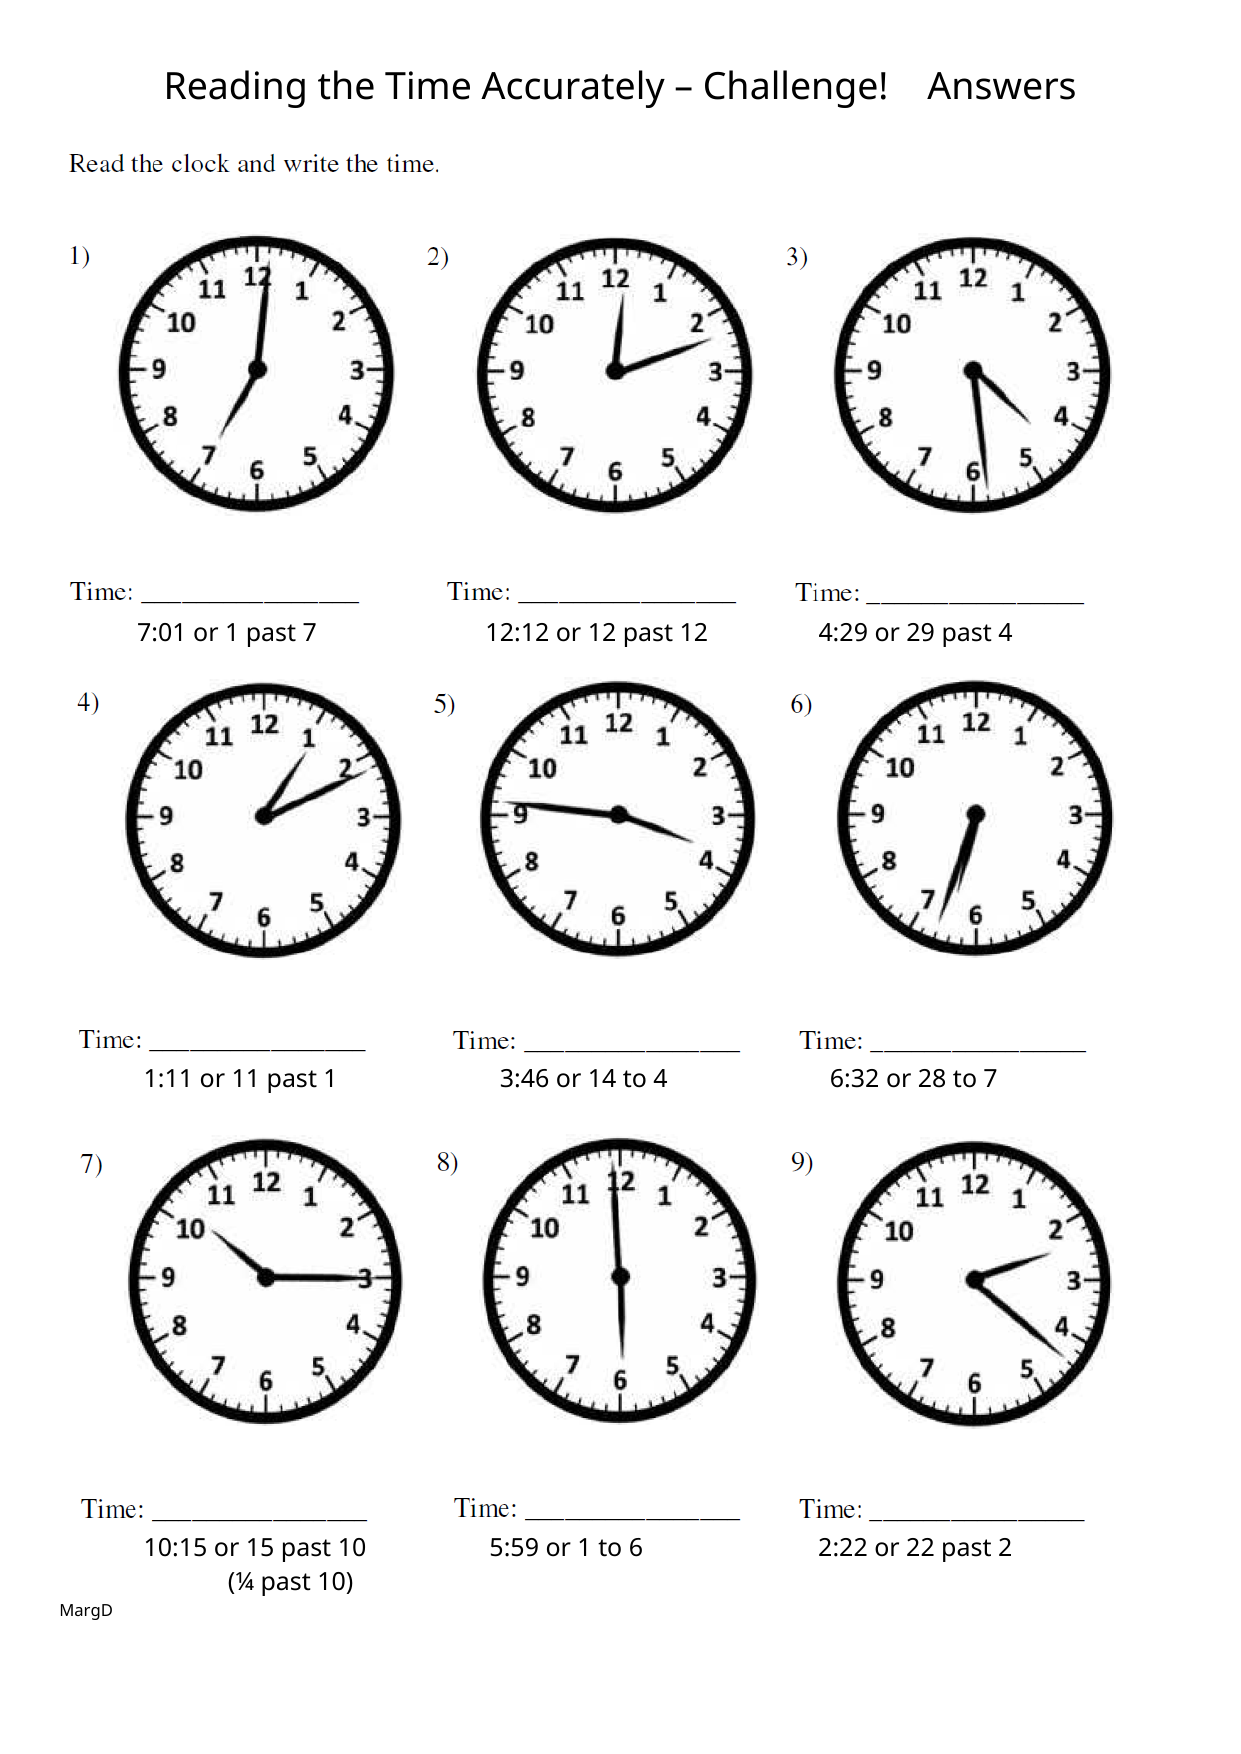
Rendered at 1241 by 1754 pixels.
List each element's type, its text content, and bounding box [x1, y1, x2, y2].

text (¼ past 10) [59, 1564, 1181, 1598]
text MargD [59, 1598, 1181, 1621]
text 1:11 or 11 past 1 3:46 or 14 to 4 6:32 or 28 to 7 [59, 1060, 1181, 1094]
text Reading the Time Accurately – Challenge! Answers [59, 59, 1181, 110]
picture [59, 1128, 1122, 1530]
text 7:01 or 1 past 7 12:12 or 12 past 12 4:29 or 29 past 4 [59, 615, 1181, 649]
picture [59, 671, 1123, 1061]
picture [59, 144, 1123, 615]
text 10:15 or 15 past 10 5:59 or 1 to 6 2:22 or 22 past 2 [59, 1530, 1181, 1564]
